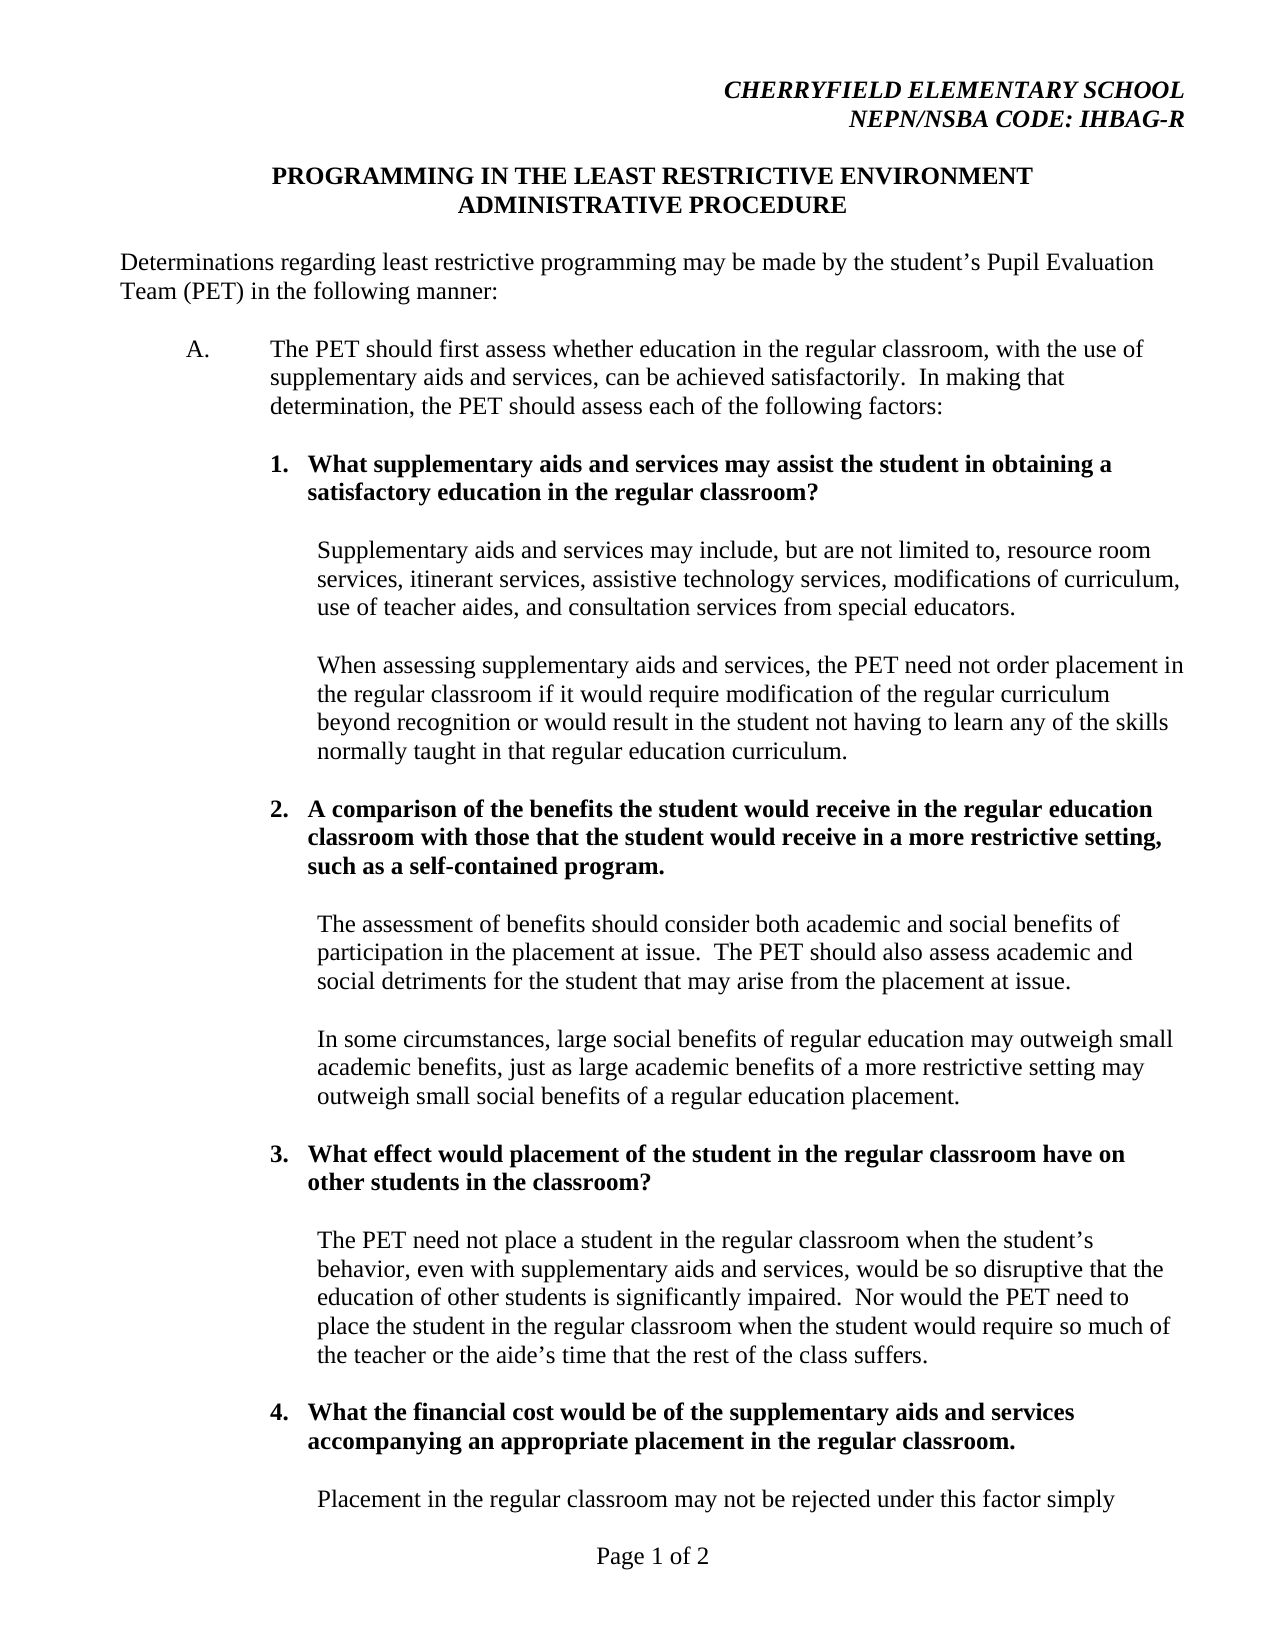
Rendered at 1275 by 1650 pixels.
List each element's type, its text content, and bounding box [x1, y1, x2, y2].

text CHERRYFIELD ELEMENTARY SCHOOL [120, 75, 1185, 104]
text The PET need not place a student in the regular classroom when the student’s behavior, even with supplementary aids and services, would be so disruptive that the education of other students is significantly impaired. Nor would the PET need to place the student in the regular classroom when the student would require so much of the teacher or the aide’s time that the rest of the class suffers. [317, 1225, 1185, 1369]
text A. The PET should first assess whether education in the regular classroom, with the use of supplementary aids and services, can be achieved satisfactorily. In making that determination, the PET should assess each of the following factors: [186, 334, 1185, 420]
list What effect would placement of the student in the regular classroom have on other students in the classroom? [270, 1139, 1185, 1196]
text When assessing supplementary aids and services, the PET need not order placement in the regular classroom if it would require modification of the regular curriculum beyond recognition or would result in the student not having to learn any of the skills normally taught in that regular education curriculum. [317, 650, 1185, 765]
text Placement in the regular classroom may not be rejected under this factor simply [317, 1484, 1185, 1512]
text The assessment of benefits should consider both academic and social benefits of participation in the placement at issue. The PET should also assess academic and social detriments for the student that may arise from the placement at issue. [317, 909, 1185, 995]
text PROGRAMMING IN THE LEAST RESTRICTIVE ENVIRONMENT [120, 161, 1185, 190]
list What supplementary aids and services may assist the student in obtaining a satisfactory education in the regular classroom? [270, 449, 1185, 506]
text Page 1 of 2 [120, 1541, 1185, 1570]
text ADMINISTRATIVE PROCEDURE [120, 190, 1185, 219]
text In some circumstances, large social benefits of regular education may outweigh small academic benefits, just as large academic benefits of a more restrictive setting may outweigh small social benefits of a regular education placement. [317, 1024, 1185, 1110]
text Determinations regarding least restrictive programming may be made by the student’s Pupil Evaluation Team (PET) in the following manner: [120, 247, 1185, 305]
text Supplementary aids and services may include, but are not limited to, resource room services, itinerant services, assistive technology services, modifications of curriculum, use of teacher aides, and consultation services from special educators. [317, 535, 1185, 621]
text NEPN/NSBA CODE: IHBAG-R [120, 104, 1185, 132]
list What the financial cost would be of the supplementary aids and services accompanying an appropriate placement in the regular classroom. [270, 1397, 1185, 1455]
list A comparison of the benefits the student would receive in the regular education classroom with those that the student would receive in a more restrictive setting, such as a self-contained program. [270, 794, 1185, 880]
